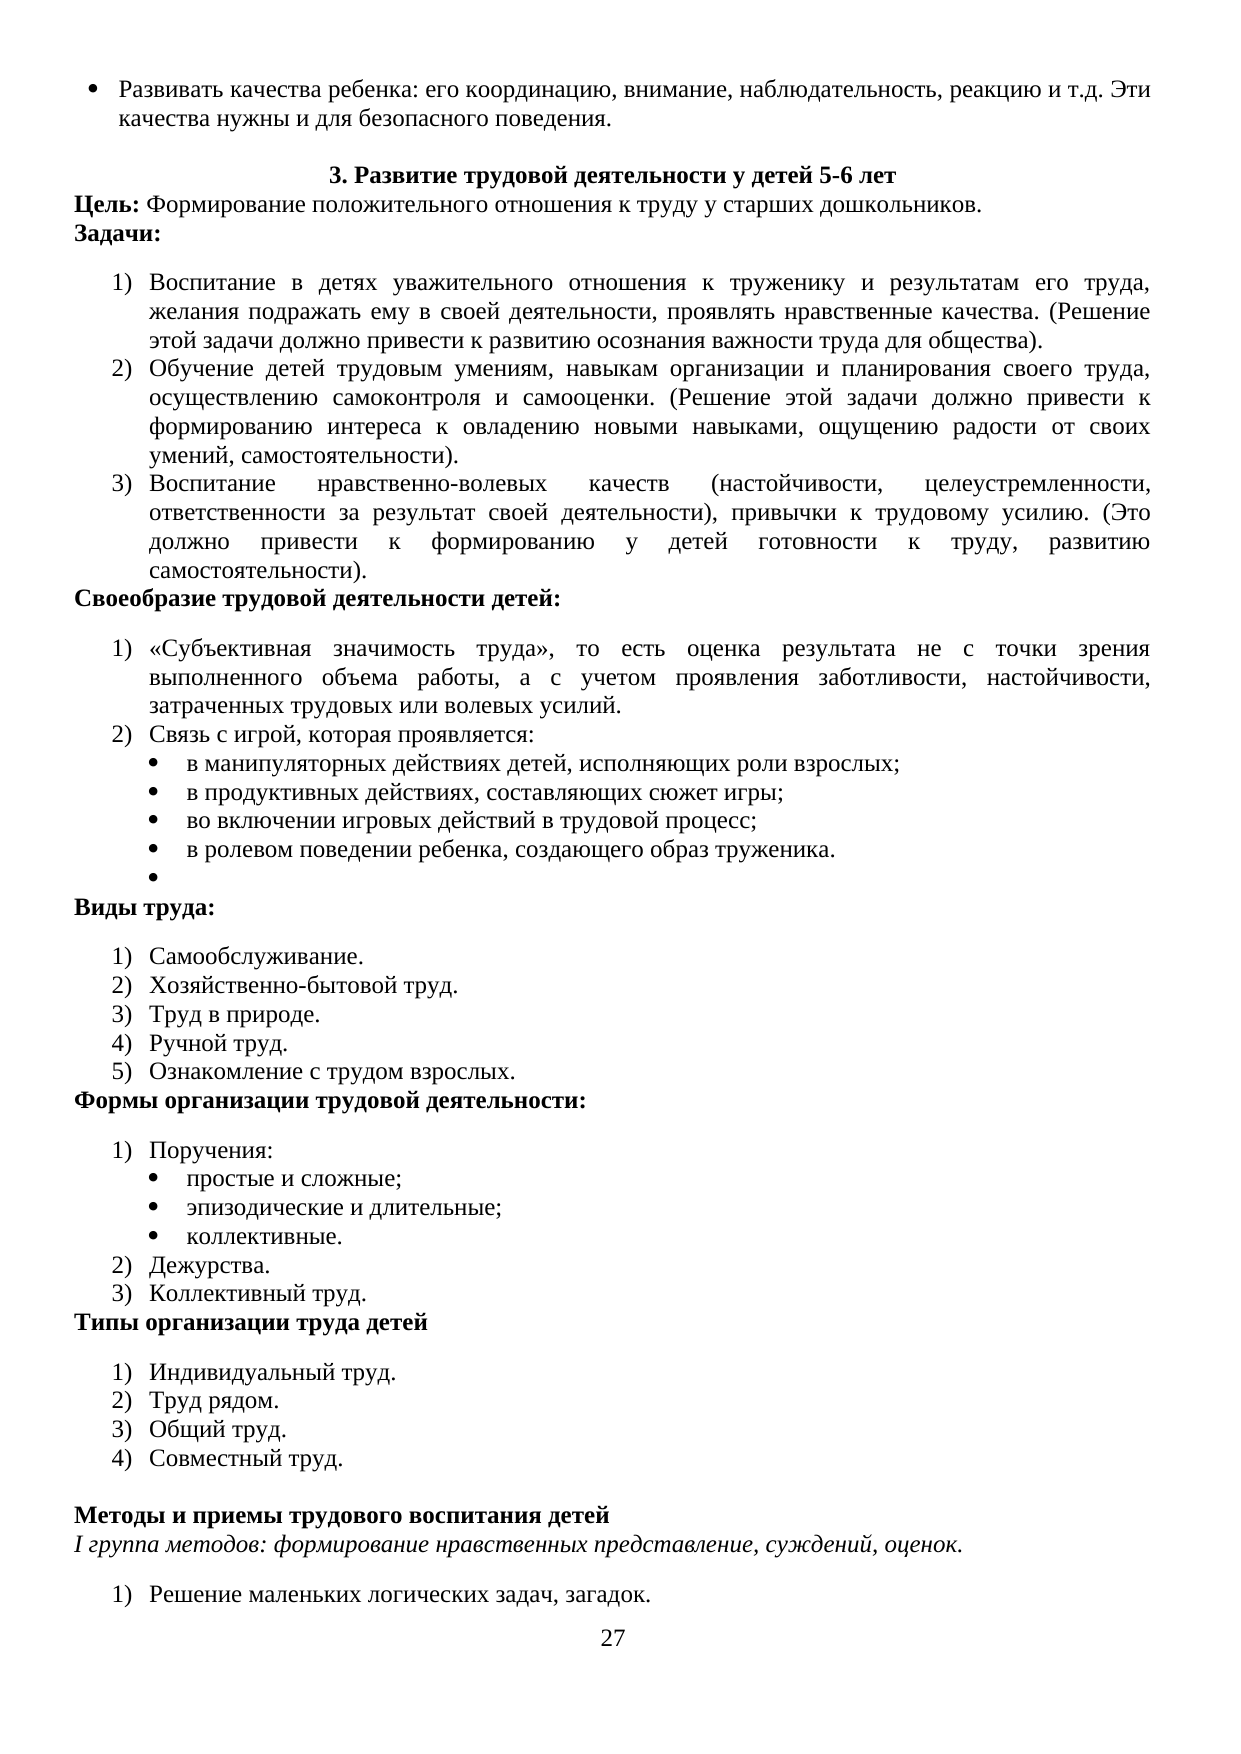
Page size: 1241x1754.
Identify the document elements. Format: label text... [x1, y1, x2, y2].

list Развивать качества ребенка: его координацию, внимание, наблюдательность, реакцию и т.д. Эти качества нужны и для безопасного поведения. [89, 74, 1152, 131]
list в продуктивных действиях, составляющих сюжет игры; [149, 777, 1152, 806]
list Поручения: [111, 1135, 1152, 1163]
list коллективные. [149, 1221, 1152, 1250]
list Ознакомление с трудом взрослых. [111, 1056, 1152, 1085]
text Задачи: [74, 218, 1152, 246]
list Решение маленьких логических задач, загадок. [111, 1579, 1152, 1608]
text Формы организации трудовой деятельности: [74, 1085, 1152, 1114]
list Труд рядом. [111, 1386, 1152, 1414]
list Общий труд. [111, 1414, 1152, 1443]
list «Субъективная значимость труда», то есть оценка результата не с точки зрения выполненного объема работы, а с учетом проявления заботливости, настойчивости, затраченных трудовых или волевых усилий. [111, 633, 1152, 719]
list простые и сложные; [149, 1163, 1152, 1192]
text Своеобразие трудовой деятельности детей: [74, 583, 1152, 612]
text Методы и приемы трудового воспитания детей [74, 1501, 1152, 1529]
list Индивидуальный труд. [111, 1357, 1152, 1386]
list Самообслуживание. [111, 941, 1152, 970]
text I группа методов: формирование нравственных представление, суждений, оценок. [74, 1529, 1152, 1558]
list во включении игровых действий в трудовой процесс; [149, 806, 1152, 834]
list в манипуляторных действиях детей, исполняющих роли взрослых; [149, 748, 1152, 777]
list Совместный труд. [111, 1443, 1152, 1472]
text 3. Развитие трудовой деятельности у детей 5-6 лет [74, 160, 1152, 189]
list Связь с игрой, которая проявляется: [111, 719, 1152, 748]
list Труд в природе. [111, 999, 1152, 1028]
list Дежурства. [111, 1250, 1152, 1278]
list Ручной труд. [111, 1028, 1152, 1056]
list эпизодические и длительные; [149, 1192, 1152, 1221]
list Воспитание в детях уважительного отношения к труженику и результатам его труда, желания подражать ему в своей деятельности, проявлять нравственные качества. (Решение этой задачи должно привести к развитию осознания важности труда для общества). [111, 267, 1152, 353]
text Типы организации труда детей [74, 1307, 1152, 1336]
text Цель: Формирование положительного отношения к труду у старших дошкольников. [74, 189, 1152, 218]
list Воспитание нравственно-волевых качеств (настойчивости, целеустремленности, ответственности за результат своей деятельности), привычки к трудовому усилию. (Это должно привести к формированию у детей готовности к труду, развитию самостоятельности). [111, 468, 1152, 583]
text Виды труда: [74, 892, 1152, 921]
list Обучение детей трудовым умениям, навыкам организации и планирования своего труда, осуществлению самоконтроля и самооценки. (Решение этой задачи должно привести к формированию интереса к овладению новыми навыками, ощущению радости от своих умений, самостоятельности). [111, 353, 1152, 468]
list Хозяйственно-бытовой труд. [111, 970, 1152, 999]
list в ролевом поведении ребенка, создающего образ труженика. [149, 834, 1152, 863]
list Коллективный труд. [111, 1278, 1152, 1307]
